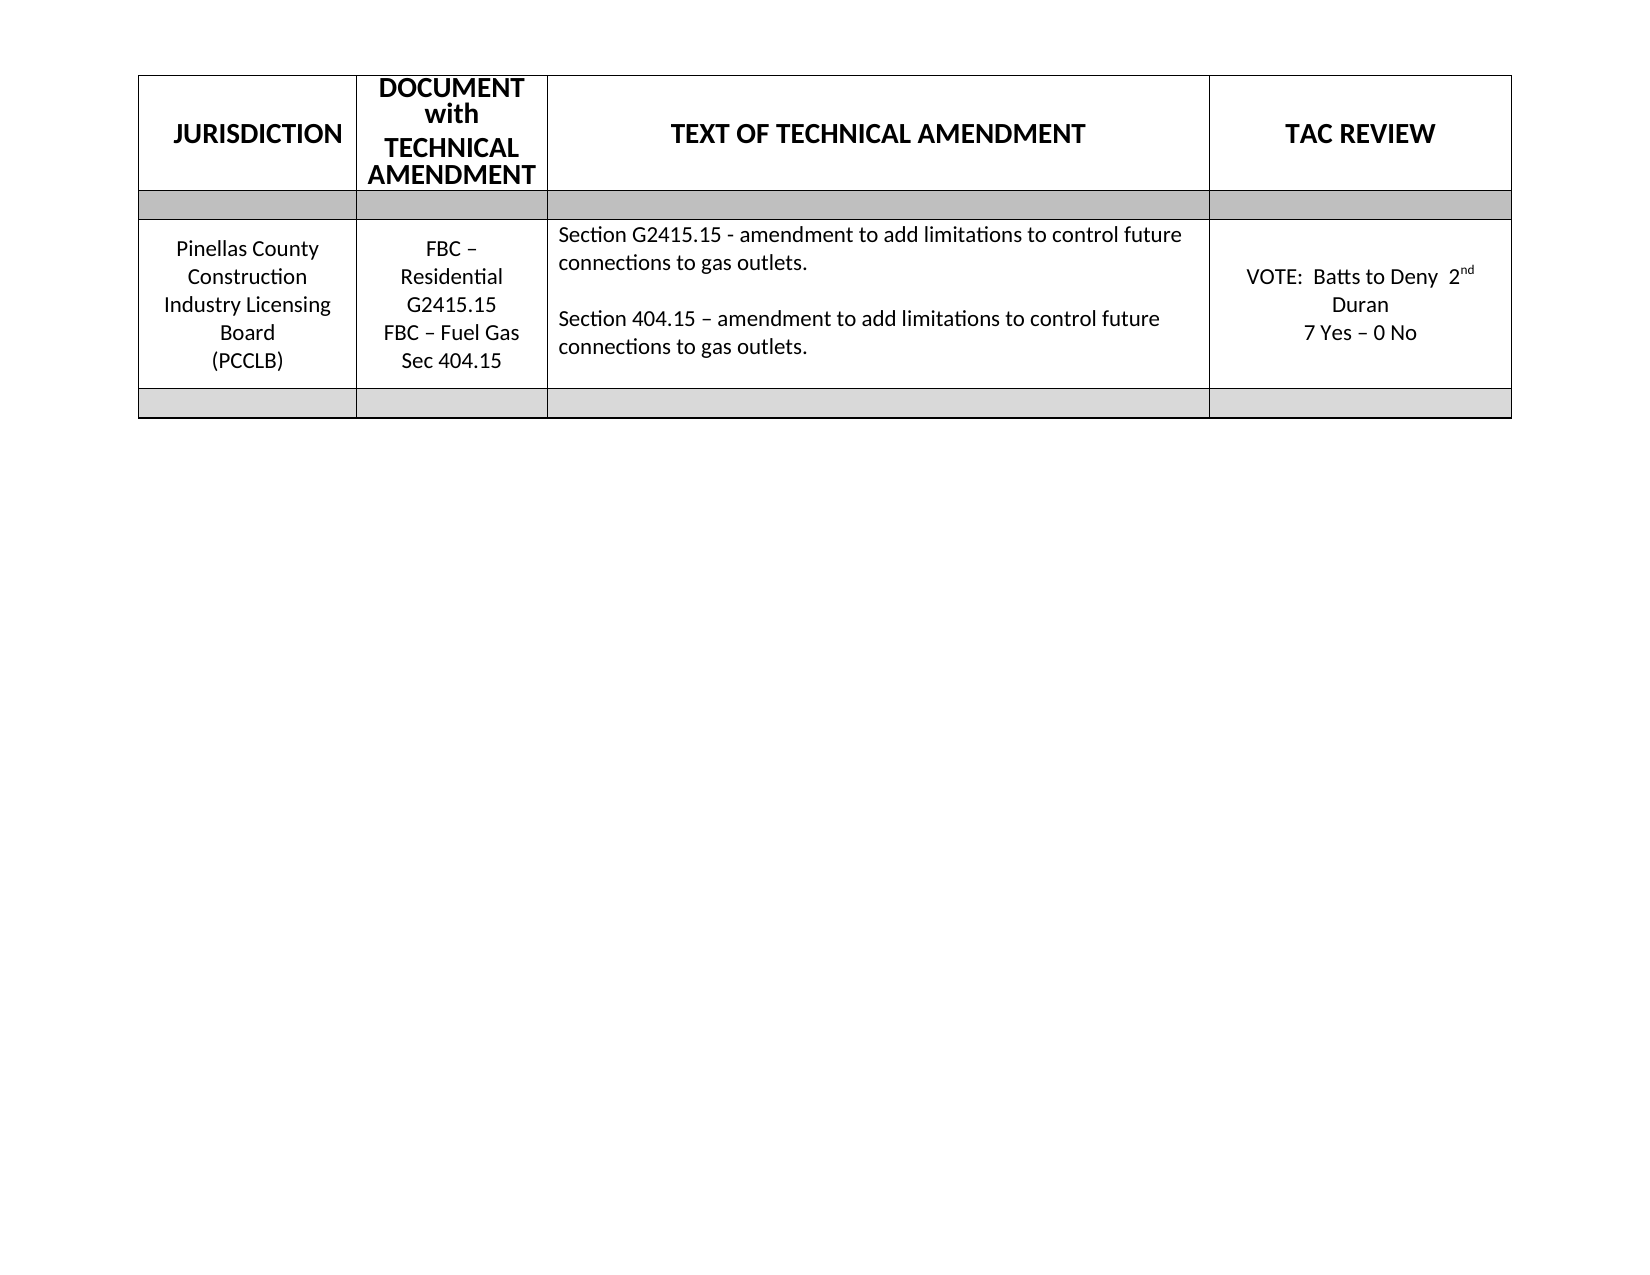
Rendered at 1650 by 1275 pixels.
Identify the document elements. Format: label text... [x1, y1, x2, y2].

table_cell VOTE: Batts to Deny 2nd Duran 7 Yes – 0 No [1210, 220, 1511, 388]
table_cell [139, 389, 356, 417]
table_cell JURISDICTION [139, 76, 356, 190]
table_cell Section G2415.15 - amendment to add limitations to control future connections to gas outlets. Section 404.15 – amendment to add limitations to control future connections to gas outlets. [548, 220, 1209, 388]
table_cell DOCUMENT with TECHNICAL AMENDMENT [357, 76, 547, 190]
table_cell [357, 389, 547, 417]
table_cell Pinellas County Construction Industry Licensing Board (PCCLB) [139, 220, 356, 388]
table_cell [1210, 389, 1511, 417]
table_cell [548, 191, 1209, 219]
table_cell [139, 191, 356, 219]
table_cell TAC REVIEW [1210, 76, 1511, 190]
table_cell [357, 191, 547, 219]
table_cell FBC – Residential G2415.15 FBC – Fuel Gas Sec 404.15 [357, 220, 547, 388]
table_cell [548, 389, 1209, 417]
table_cell [1210, 191, 1511, 219]
table_cell TEXT OF TECHNICAL AMENDMENT [548, 76, 1209, 190]
